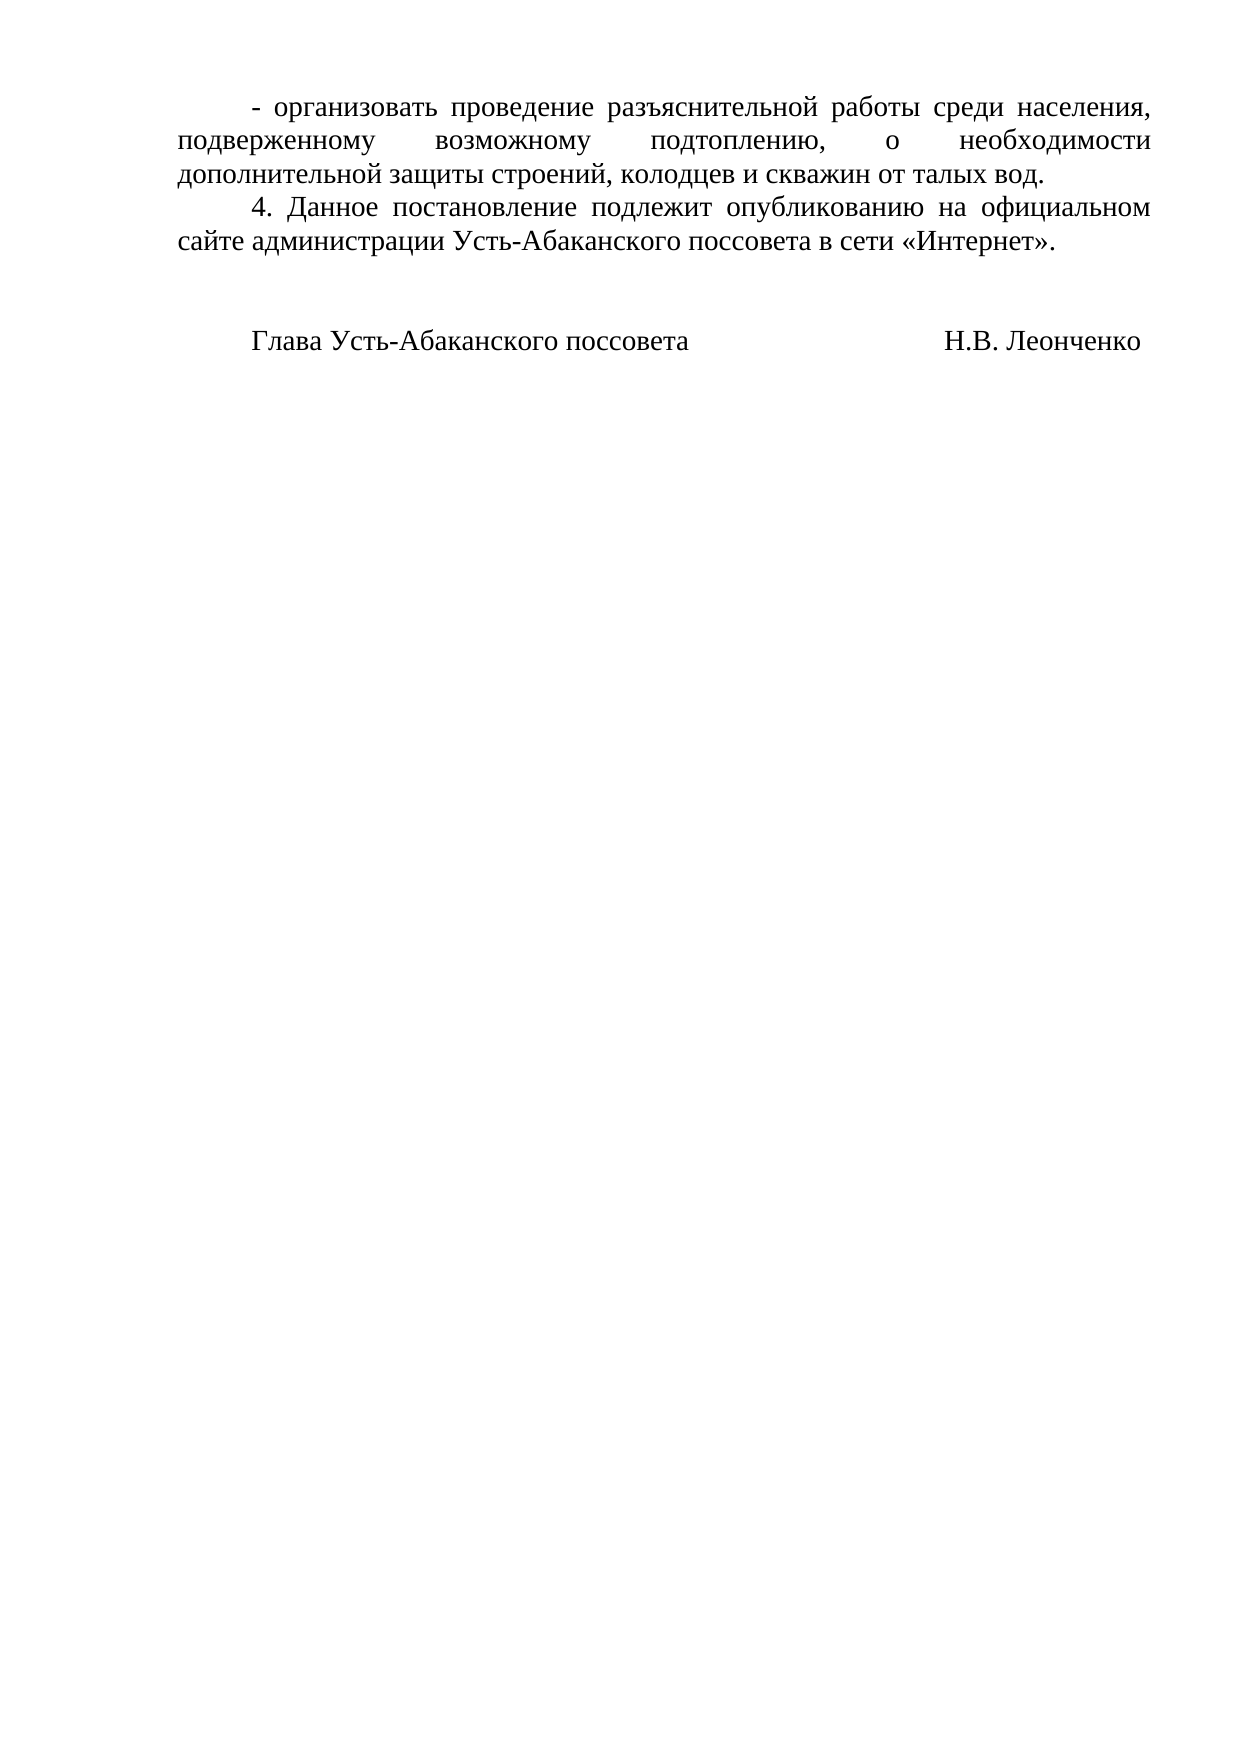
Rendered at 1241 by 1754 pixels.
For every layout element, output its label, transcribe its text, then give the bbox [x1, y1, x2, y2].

text Глава Усть-Абаканского поссовета Н.В. Леонченко [177, 323, 1152, 357]
text 4. Данное постановление подлежит опубликованию на официальном сайте администрации Усть-Абаканского поссовета в сети «Интернет». [177, 189, 1152, 256]
text - организовать проведение разъяснительной работы среди населения, подверженному возможному подтоплению, о необходимости дополнительной защиты строений, колодцев и скважин от талых вод. [177, 89, 1152, 189]
